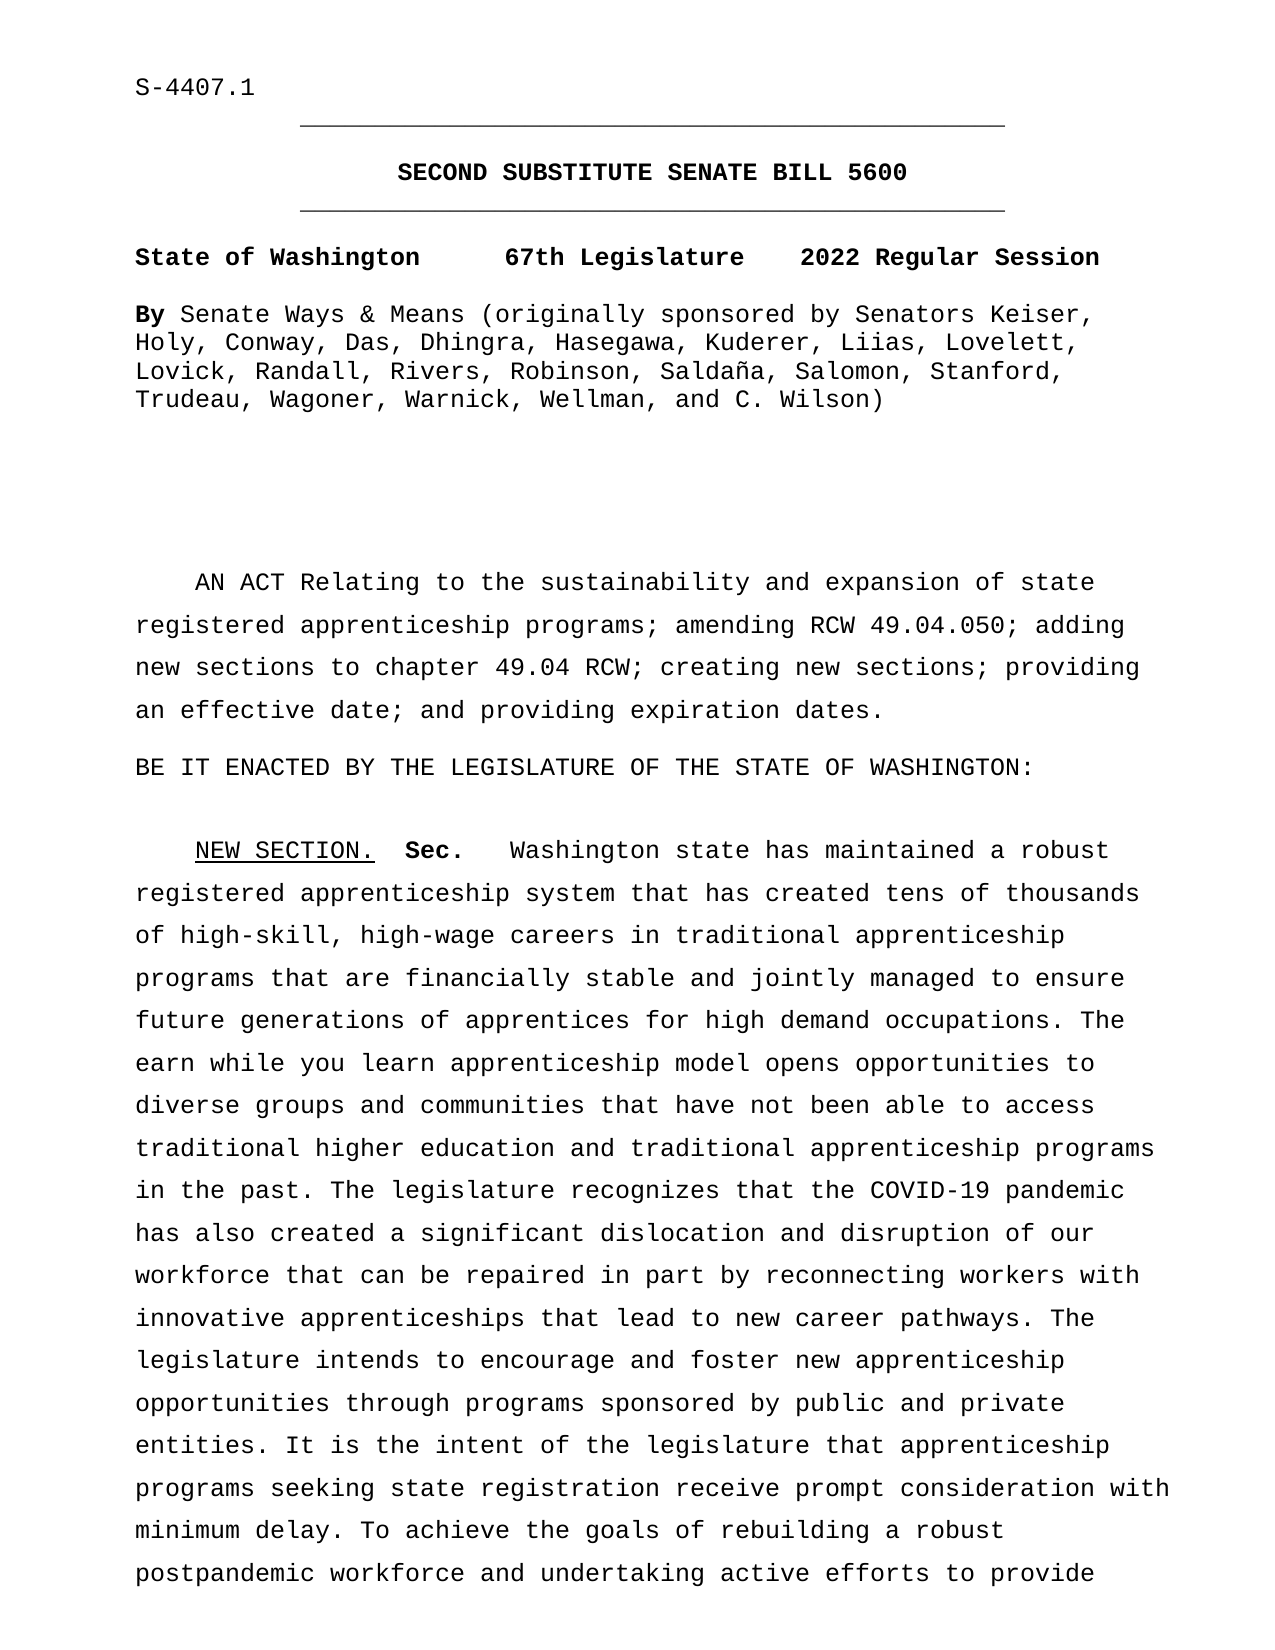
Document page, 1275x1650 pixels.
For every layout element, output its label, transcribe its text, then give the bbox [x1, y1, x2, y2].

text AN ACT Relating to the sustainability and expansion of state registered apprenticeship programs; amending RCW 49.04.050; adding new sections to chapter 49.04 RCW; creating new sections; providing an effective date; and providing expiration dates. [135, 557, 1170, 727]
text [135, 825, 1170, 1590]
text S-4407.1 [135, 75, 1170, 103]
text By Senate Ways & Means (originally sponsored by Senators Keiser, Holy, Conway, Das, Dhingra, Hasegawa, Kuderer, Liias, Lovelett, Lovick, Randall, Rivers, Robinson, Saldaña, Salomon, Stanford, Trudeau, Wagoner, Warnick, Wellman, and C. Wilson) [135, 302, 1170, 415]
text _______________________________________________ [135, 103, 1170, 132]
text _______________________________________________ [135, 188, 1170, 217]
text BE IT ENACTED BY THE LEGISLATURE OF THE STATE OF WASHINGTON: [135, 755, 1170, 783]
text State of Washington 67th Legislature 2022 Regular Session [135, 245, 1170, 273]
text SECOND SUBSTITUTE SENATE BILL 5600 [135, 160, 1170, 188]
